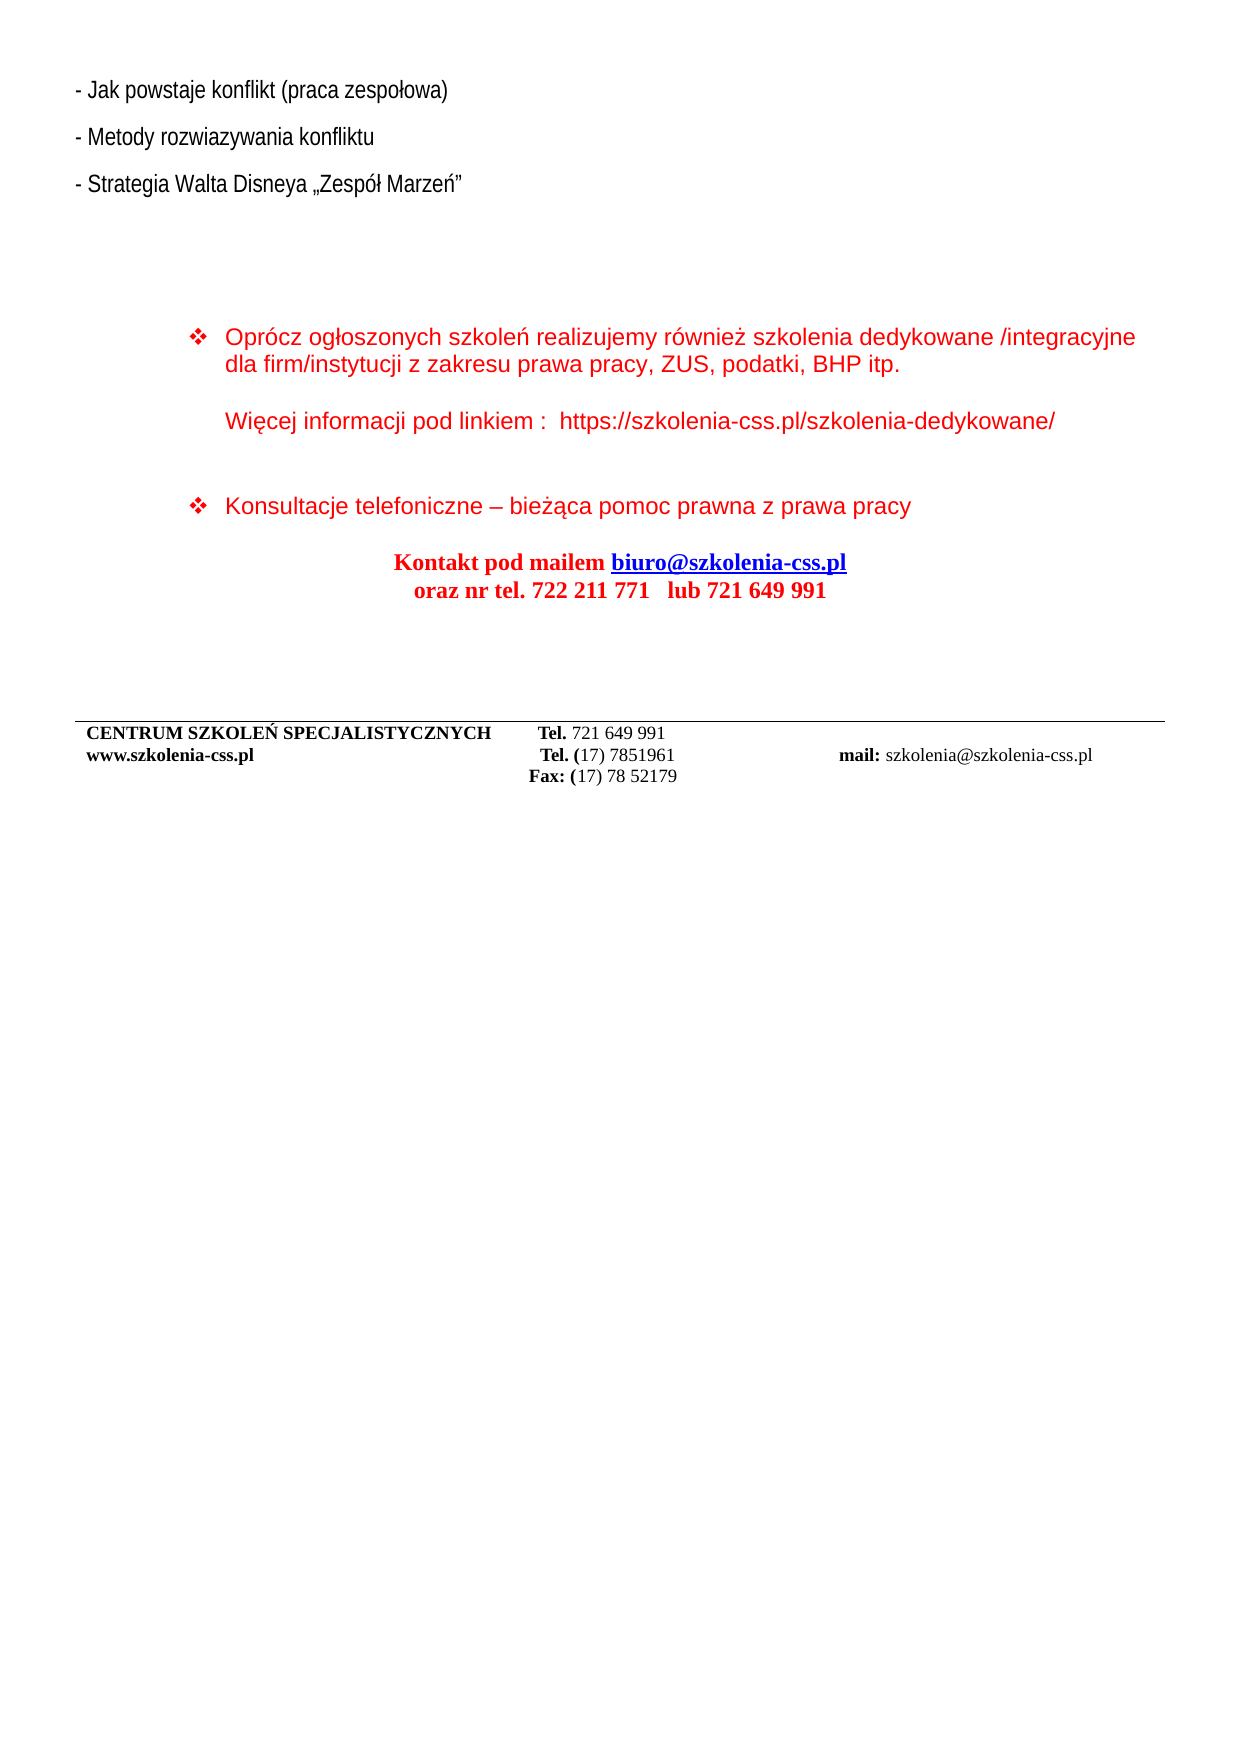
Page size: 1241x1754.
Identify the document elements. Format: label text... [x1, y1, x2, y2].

text - Metody rozwiazywania konfliktu [75, 122, 1165, 151]
list Konsultacje telefoniczne – bieżąca pomoc prawna z prawa pracy [187, 492, 1165, 519]
list Oprócz ogłoszonych szkoleń realizujemy również szkolenia dedykowane /integracyjne dla firm/instytucji z zakresu prawa pracy, ZUS, podatki, BHP itp. [187, 322, 1165, 378]
list Więcej informacji pod linkiem : https://szkolenia-css.pl/szkolenia-dedykowane/ [225, 407, 1165, 462]
text Fax: (17) 78 52179 [75, 765, 1165, 787]
text - Strategia Walta Disneya „Zespół Marzeń” [75, 169, 1165, 198]
table_header CENTRUM SZKOLEŃ SPECJALISTYCZNYCH Tel. 721 649 991 www.szkolenia-css.pl Tel. (17) 7851961 mail: szkolenia@szkolenia-css.pl [75, 722, 1165, 765]
text Kontakt pod mailem biuro@szkolenia-css.pl [75, 548, 1165, 576]
text oraz nr tel. 722 211 771 lub 721 649 991 [75, 576, 1165, 603]
text - Jak powstaje konflikt (praca zespołowa) [75, 75, 1165, 104]
